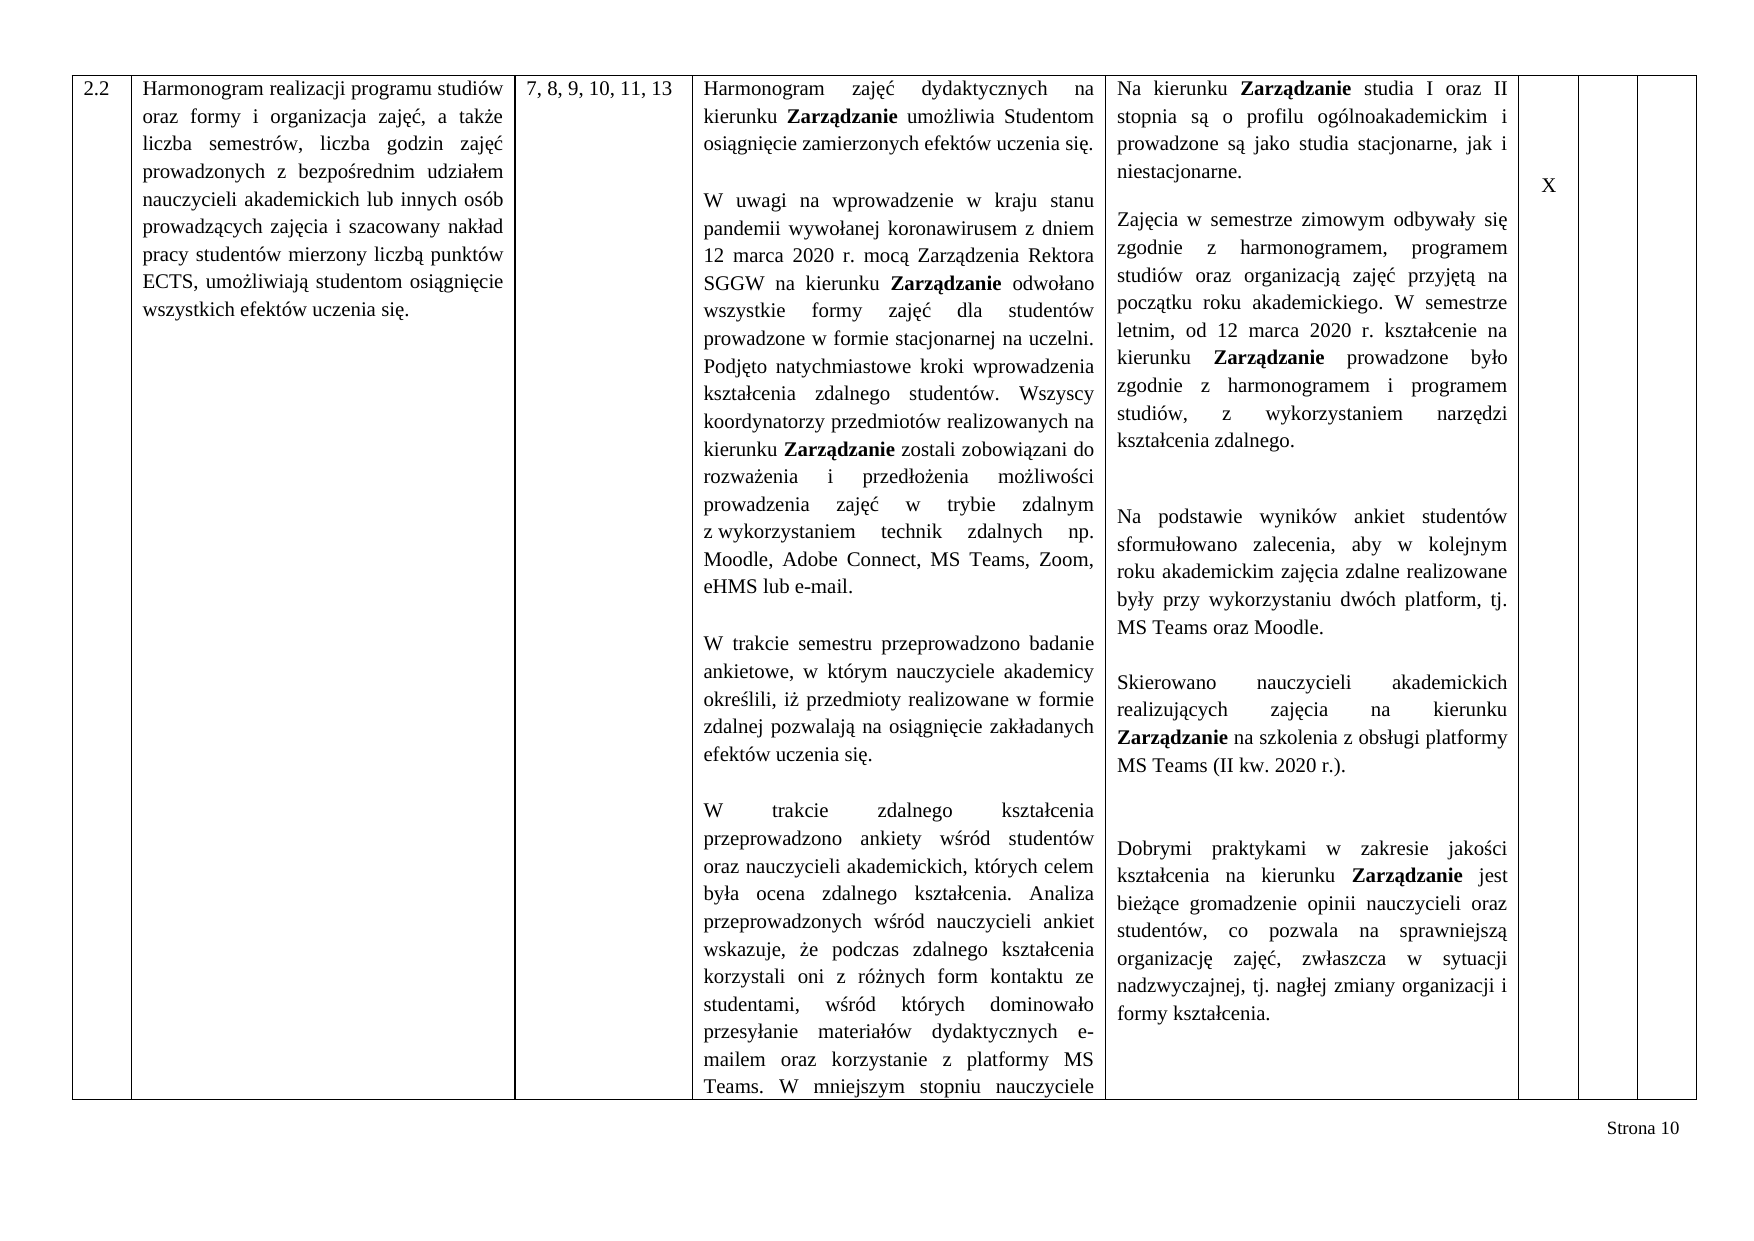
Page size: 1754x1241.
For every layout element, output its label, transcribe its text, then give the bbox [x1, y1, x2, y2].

table_cell [1638, 76, 1696, 1098]
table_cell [1106, 76, 1518, 1098]
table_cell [693, 76, 1105, 1098]
table_cell X [1519, 76, 1578, 1098]
table_cell [1579, 76, 1637, 1098]
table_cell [132, 76, 514, 1098]
table_cell 2.2 [73, 76, 131, 1098]
table_cell 7, 8, 9, 10, 11, 13 [516, 76, 692, 1098]
